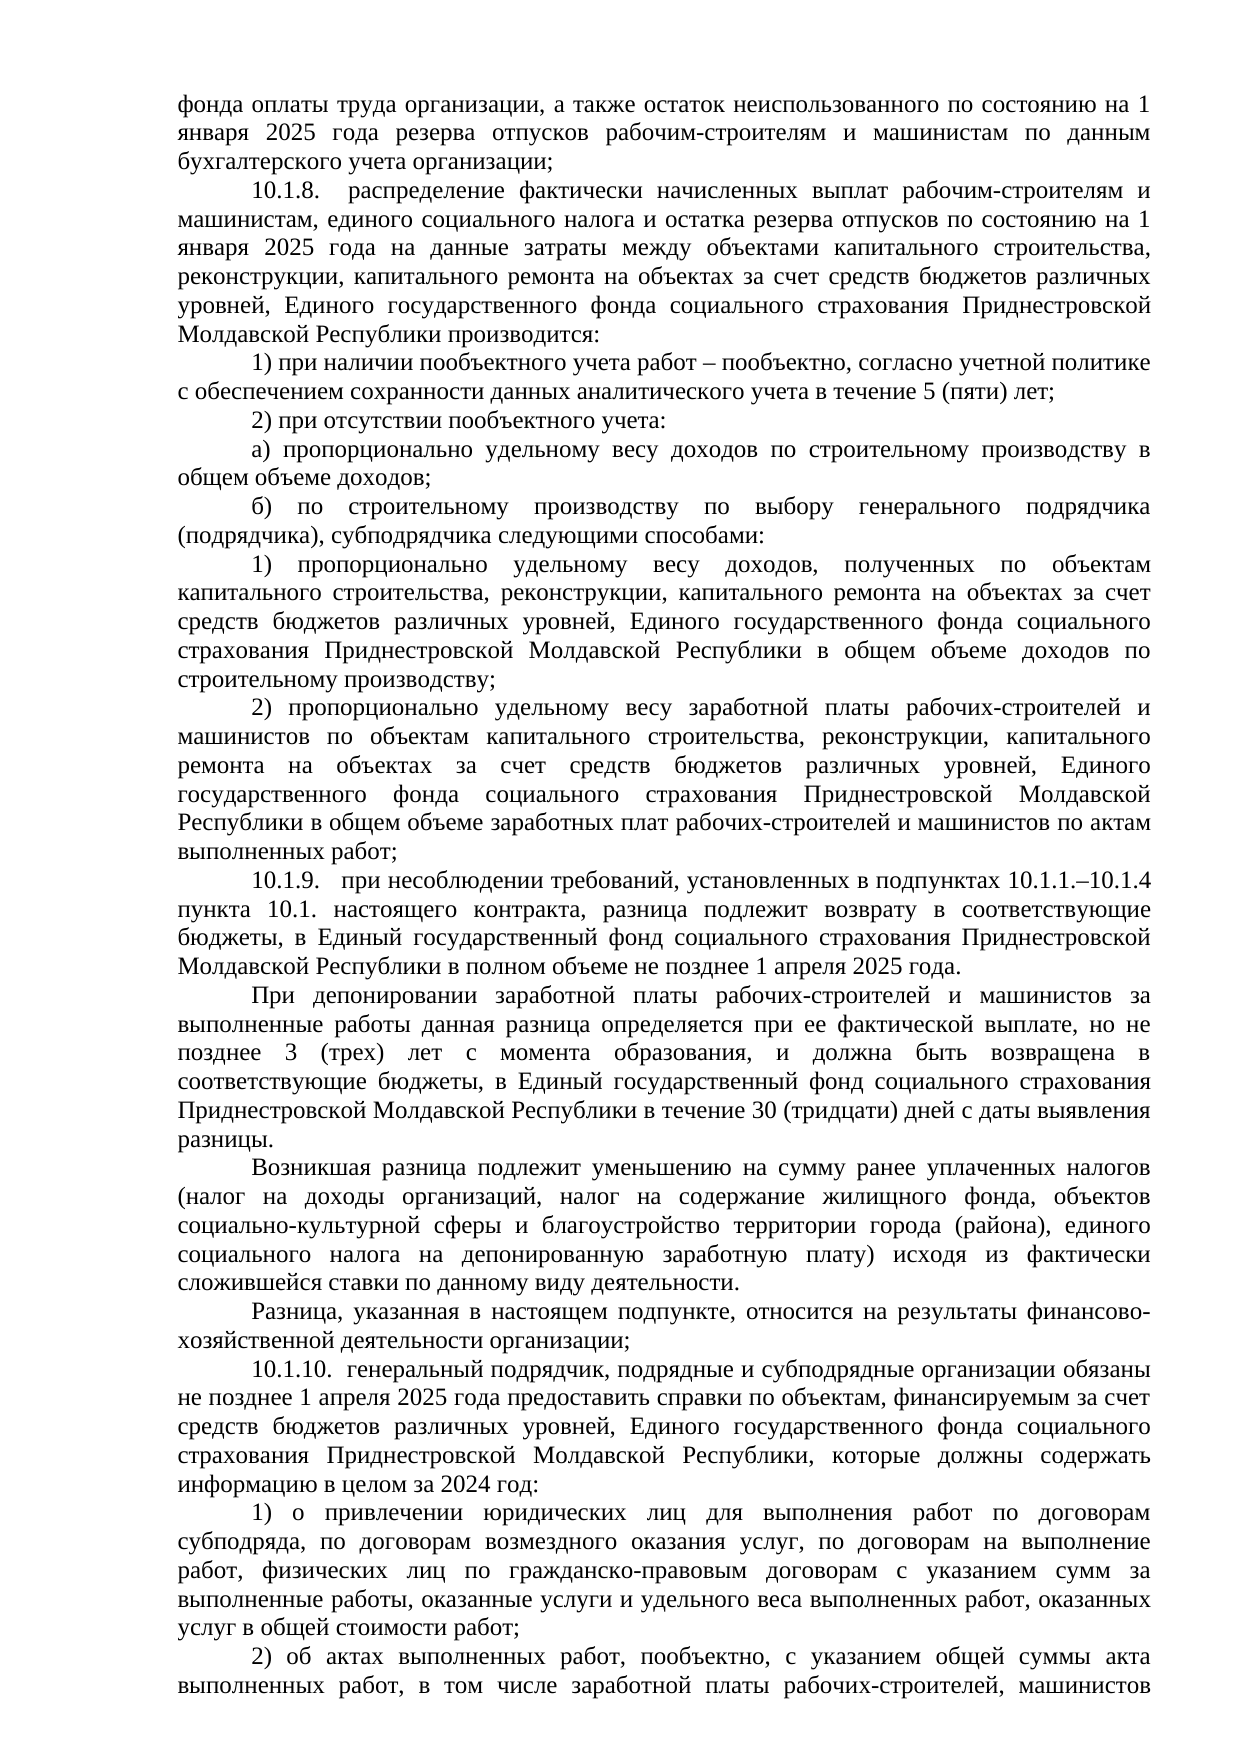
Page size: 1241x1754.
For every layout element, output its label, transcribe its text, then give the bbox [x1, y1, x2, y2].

text При депонировании заработной платы рабочих-строителей и машинистов за выполненные работы данная разница определяется при ее фактической выплате, но не позднее 3 (трех) лет с момента образования, и должна быть возвращена в соответствующие бюджеты, в Единый государственный фонд социального страхования Приднестровской Молдавской Республики в течение 30 (тридцати) дней с даты выявления разницы. [177, 980, 1152, 1152]
text 1) при наличии пообъектного учета работ – пообъектно, согласно учетной политике с обеспечением сохранности данных аналитического учета в течение 5 (пяти) лет; [177, 347, 1152, 405]
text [177, 1641, 1152, 1699]
text а) пропорционально удельному весу доходов по строительному производству в общем объеме доходов; [177, 434, 1152, 491]
text 10.1.10. генеральный подрядчик, подрядные и субподрядные организации обязаны не позднее 1 апреля 2025 года предоставить справки по объектам, финансируемым за счет средств бюджетов различных уровней, Единого государственного фонда социального страхования Приднестровской Молдавской Республики, которые должны содержать информацию в целом за 2024 год: [177, 1354, 1152, 1497]
text 1) о привлечении юридических лиц для выполнения работ по договорам субподряда, по договорам возмездного оказания услуг, по договорам на выполнение работ, физических лиц по гражданско-правовым договорам с указанием сумм за выполненные работы, оказанные услуги и удельного веса выполненных работ, оказанных услуг в общей стоимости работ; [177, 1497, 1152, 1641]
text 10.1.9. при несоблюдении требований, установленных в подпунктах 10.1.1.–10.1.4 пункта 10.1. настоящего контракта, разница подлежит возврату в соответствующие бюджеты, в Единый государственный фонд социального страхования Приднестровской Молдавской Республики в полном объеме не позднее 1 апреля 2025 года. [177, 865, 1152, 980]
text Возникшая разница подлежит уменьшению на сумму ранее уплаченных налогов (налог на доходы организаций, налог на содержание жилищного фонда, объектов социально-культурной сферы и благоустройство территории города (района), единого социального налога на депонированную заработную плату) исходя из фактически сложившейся ставки по данному виду деятельности. [177, 1152, 1152, 1296]
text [177, 89, 1152, 175]
text 10.1.8. распределение фактически начисленных выплат рабочим-строителям и машинистам, единого социального налога и остатка резерва отпусков по состоянию на 1 января 2025 года на данные затраты между объектами капитального строительства, реконструкции, капитального ремонта на объектах за счет средств бюджетов различных уровней, Единого государственного фонда социального страхования Приднестровской Молдавской Республики производится: [177, 175, 1152, 347]
text 2) при отсутствии пообъектного учета: [177, 405, 1152, 434]
text б) по строительному производству по выбору генерального подрядчика (подрядчика), субподрядчика следующими способами: [177, 491, 1152, 549]
text 2) пропорционально удельному весу заработной платы рабочих-строителей и машинистов по объектам капитального строительства, реконструкции, капитального ремонта на объектах за счет средств бюджетов различных уровней, Единого государственного фонда социального страхования Приднестровской Молдавской Республики в общем объеме заработных плат рабочих-строителей и машинистов по актам выполненных работ; [177, 692, 1152, 865]
text 1) пропорционально удельному весу доходов, полученных по объектам капитального строительства, реконструкции, капитального ремонта на объектах за счет средств бюджетов различных уровней, Единого государственного фонда социального страхования Приднестровской Молдавской Республики в общем объеме доходов по строительному производству; [177, 549, 1152, 692]
text Разница, указанная в настоящем подпункте, относится на результаты финансово-хозяйственной деятельности организации; [177, 1296, 1152, 1354]
